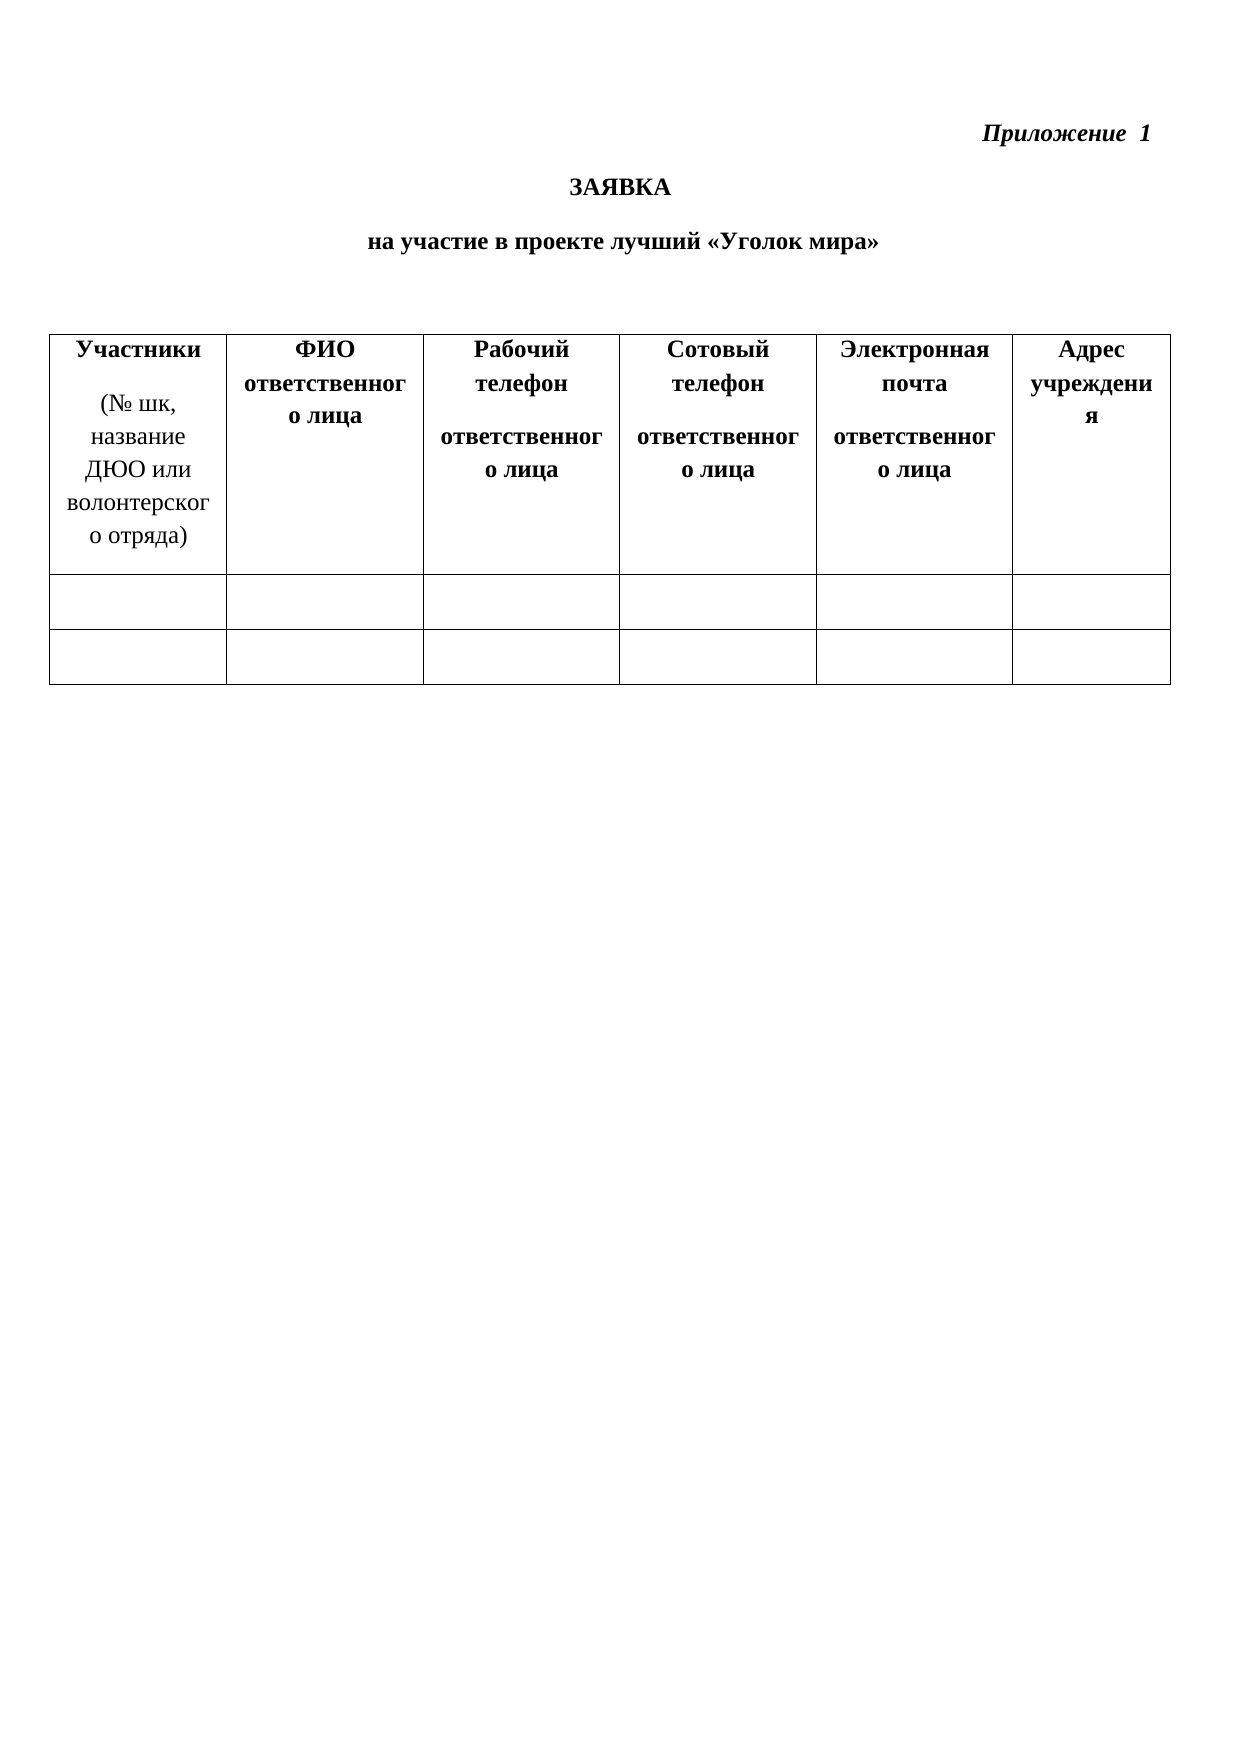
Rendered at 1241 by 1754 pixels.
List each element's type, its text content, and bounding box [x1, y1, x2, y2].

table_cell [1013, 575, 1170, 629]
text Приложение 1 [88, 118, 1152, 147]
table_cell [817, 630, 1012, 684]
table_cell [227, 575, 423, 629]
table_cell [620, 630, 816, 684]
table_cell [424, 630, 619, 684]
table_cell [817, 575, 1012, 629]
table_header Сотовый телефон ответственного лица [620, 335, 816, 574]
table_cell [424, 575, 619, 629]
table_header Участники (№ шк, название ДЮО или волонтерского отряда) [50, 335, 226, 574]
text ЗАЯВКА [88, 172, 1152, 201]
table_header Электронная почта ответственного лица [817, 335, 1012, 574]
table_header Рабочий телефон ответственного лица [424, 335, 619, 574]
table_cell [620, 575, 816, 629]
text на участие в проекте лучший «Уголок мира» [88, 226, 1152, 254]
table_cell [1013, 630, 1170, 684]
table_header Адрес учреждения [1013, 335, 1170, 574]
table_cell [50, 630, 226, 684]
table_cell [50, 575, 226, 629]
table_cell [227, 630, 423, 684]
table_header ФИО ответственного лица [227, 335, 423, 574]
